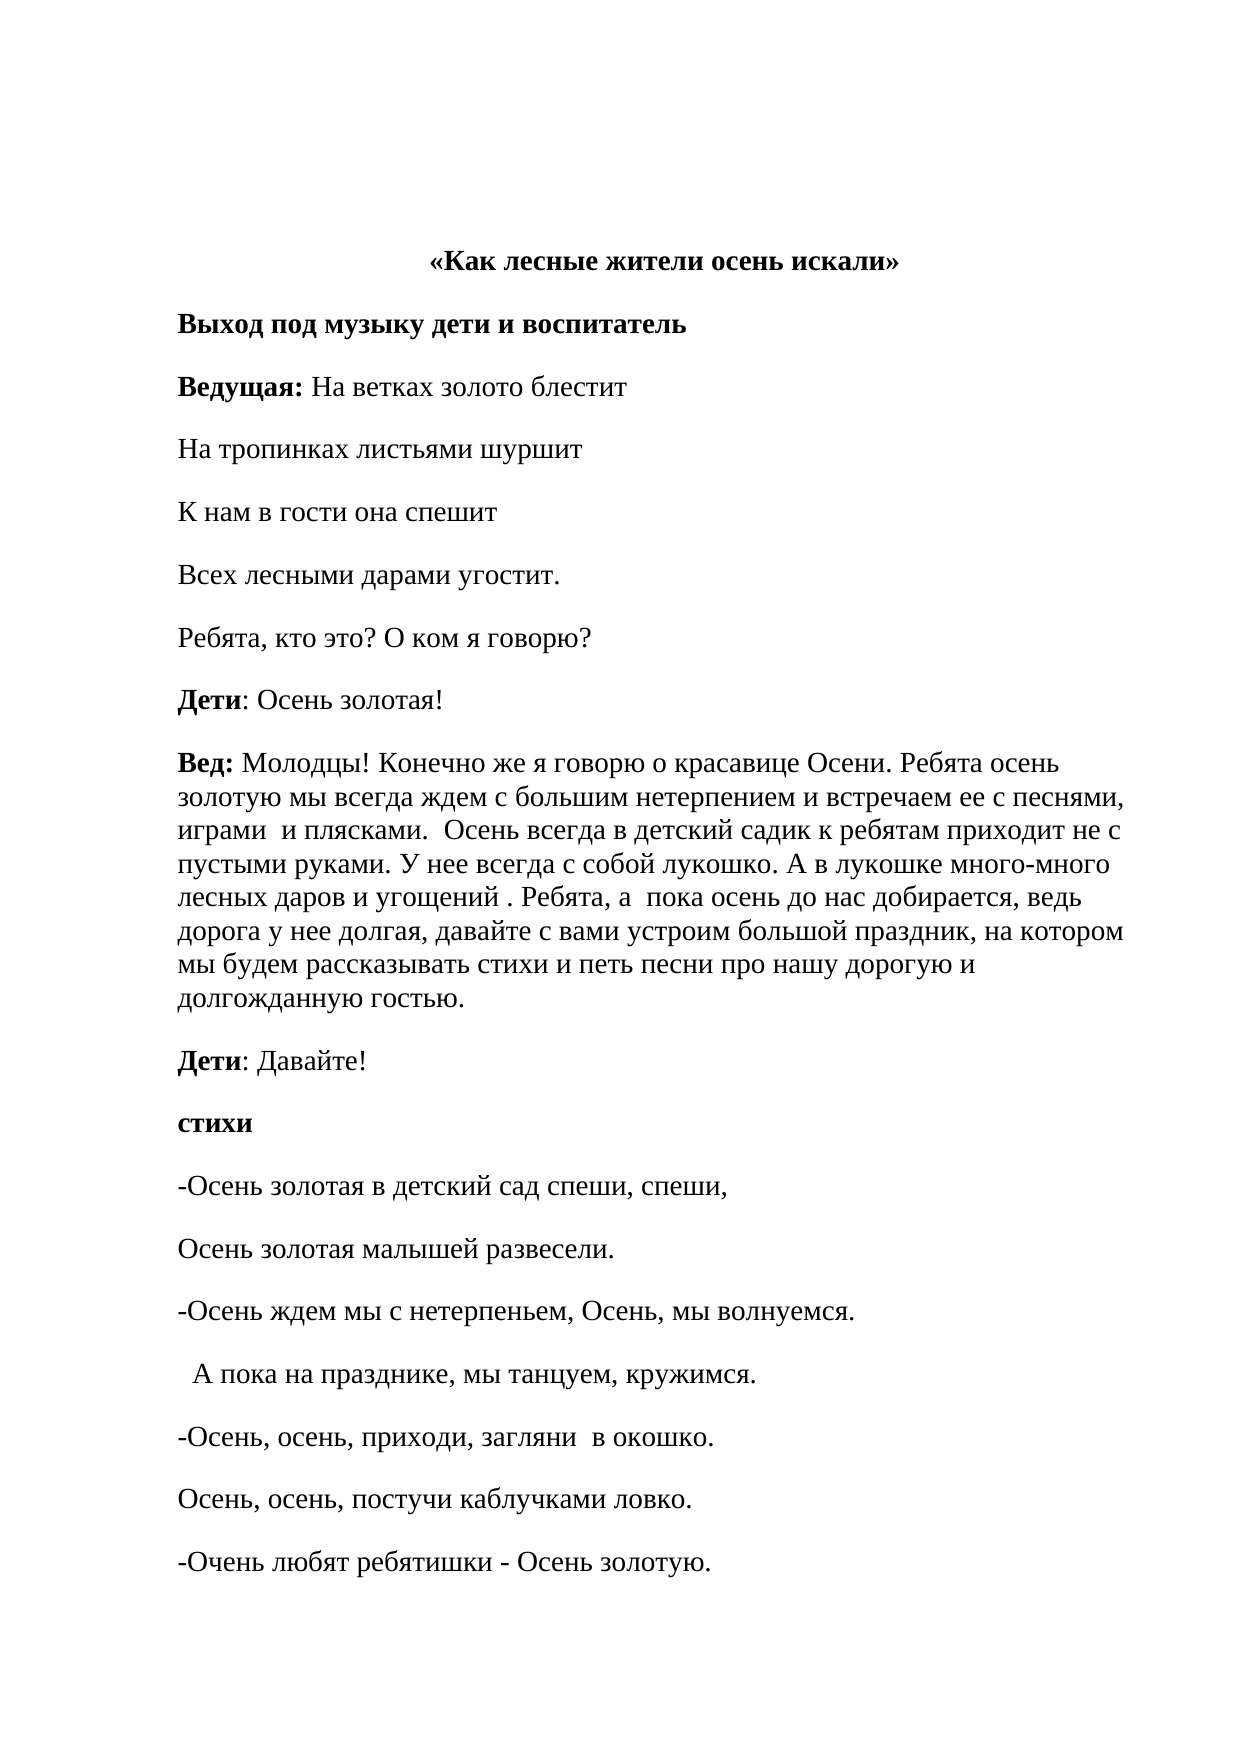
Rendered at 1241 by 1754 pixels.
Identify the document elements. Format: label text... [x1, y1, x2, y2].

text Выход под музыку дети и воспитатель [177, 306, 1152, 340]
text «Как лесные жители осень искали» [177, 243, 1152, 277]
text К нам в гости она спешит [177, 494, 1152, 528]
text Ведущая: На ветках золото блестит [177, 369, 1152, 402]
text Дети: Осень золотая! [177, 682, 1152, 716]
text Осень, осень, постучи каблучками ловко. [177, 1482, 1152, 1515]
text -Осень золотая в детский сад спеши, спеши, [177, 1168, 1152, 1202]
text А пока на празднике, мы танцуем, кружимся. [177, 1356, 1152, 1390]
text На тропинках листьями шуршит [177, 432, 1152, 465]
text стихи [177, 1105, 1152, 1139]
text Вед: Молодцы! Конечно же я говорю о красавице Осени. Ребята осень золотую мы всегда ждем с большим нетерпением и встречаем ее с песнями, играми и плясками. Осень всегда в детский садик к ребятам приходит не с пустыми руками. У нее всегда с собой лукошко. А в лукошке много-много лесных даров и угощений . Ребята, а пока осень до нас добирается, ведь дорога у нее долгая, давайте с вами устроим большой праздник, на котором мы будем рассказывать стихи и петь песни про нашу дорогую и долгожданную гостью. [177, 745, 1152, 1013]
text -Очень любят ребятишки - Осень золотую. [177, 1544, 1152, 1578]
text Всех лесными дарами угостит. [177, 557, 1152, 591]
text -Осень, осень, приходи, загляни в окошко. [177, 1419, 1152, 1452]
text Дети: Давайте! [177, 1043, 1152, 1076]
text Осень золотая малышей развесели. [177, 1231, 1152, 1264]
text -Осень ждем мы с нетерпеньем, Осень, мы волнуемся. [177, 1293, 1152, 1327]
text Ребята, кто это? О ком я говорю? [177, 620, 1152, 653]
